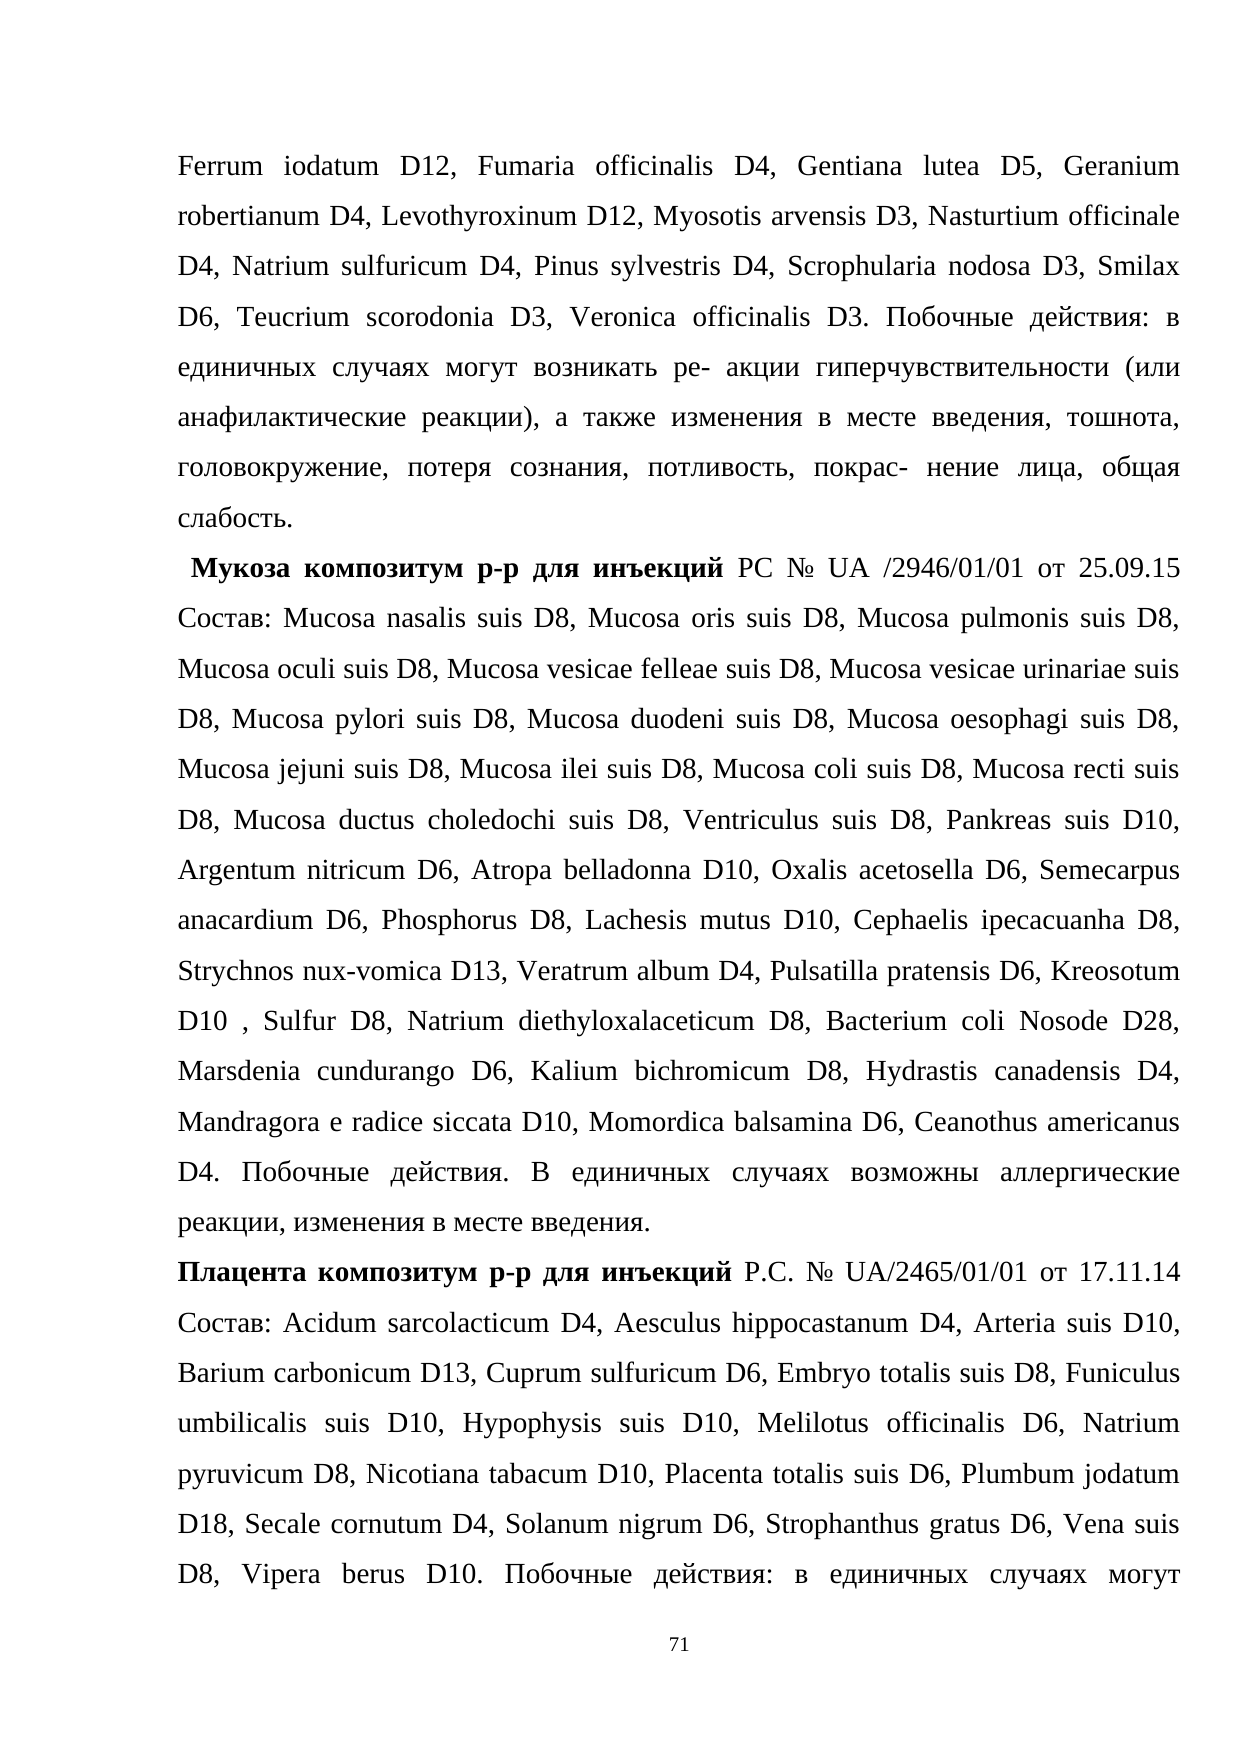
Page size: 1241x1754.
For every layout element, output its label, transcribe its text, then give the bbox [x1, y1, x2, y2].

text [177, 1254, 1181, 1590]
text Мукоза композитум р-р для инъекций РС № UA /2946/01/01 от 25.09.15 Состав: Mucosa nasalis suis D8, Mucosa oris suis D8, Mucosa pulmonis suis D8, Mucosa oculi suis D8, Mucosa vesicae felleae suis D8, Mucosa vesicae urinariae suis D8, Mucosa pylori suis D8, Mucosa duodeni suis D8, Mucosa oesophagi suis D8, Mucosa jejuni suis D8, Mucosa ilei suis D8, Mucosa coli suis D8, Mucosa recti suis D8, Mucosa ductus choledochi suis D8, Ventriculus suis D8, Pankreas suis D10, Argentum nitricum D6, Atropa belladonna D10, Oxalis acetosella D6, Semecarpus anacardium D6, Phosphorus D8, Lachesis mutus D10, Cephaelis ipecacuanha D8, Strychnos nux-vomica D13, Veratrum album D4, Pulsatilla pratensis D6, Kreosotum D10 , Sulfur D8, Natrium diethyloxalaceticum D8, Bacterium coli Nosode D28, Marsdenia cundurango D6, Kalium bichromicum D8, Hydrastis canadensis D4, Mandragora e radice siccata D10, Momordica balsamina D6, Ceanothus americanus D4. Побочные действия. В единичных случаях возможны аллергические реакции, изменения в месте введения. [177, 550, 1181, 1238]
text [177, 148, 1181, 533]
